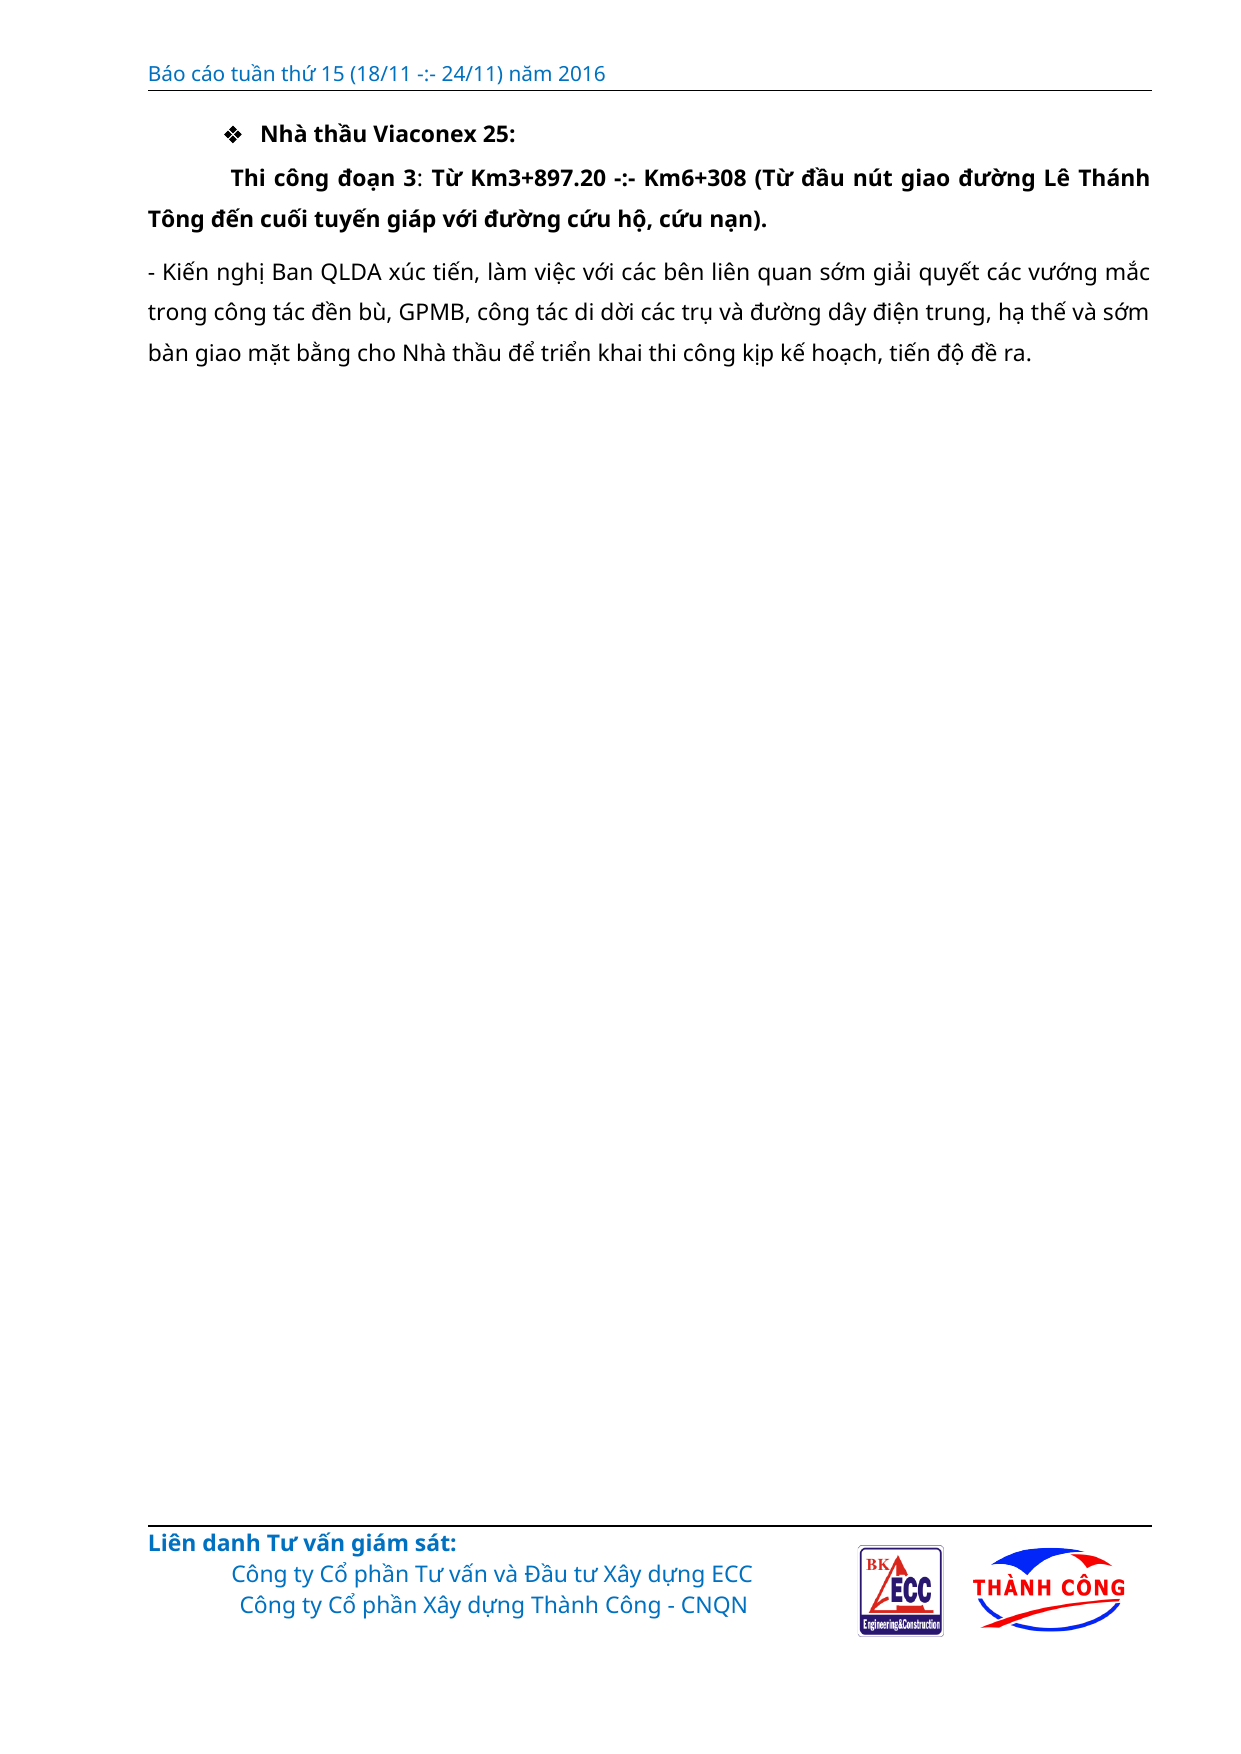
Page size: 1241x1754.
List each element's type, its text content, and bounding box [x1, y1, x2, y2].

picture [969, 1543, 1132, 1637]
text Thi công đoạn 3: Từ Km3+897.20 -:- Km6+308 (Từ đầu nút giao đường Lê Thánh Tông đến cuối tuyến giáp với đường cứu hộ, cứu nạn). [148, 162, 1152, 234]
list Nhà thầu Viaconex 25: [222, 118, 1152, 149]
picture [857, 1545, 944, 1637]
text - Kiến nghị Ban QLDA xúc tiến, làm việc với các bên liên quan sớm giải quyết các vướng mắc trong công tác đền bù, GPMB, công tác di dời các trụ và đường dây điện trung, hạ thế và sớm bàn giao mặt bằng cho Nhà thầu để triển khai thi công kịp kế hoạch, tiến độ đề ra. [148, 256, 1152, 368]
